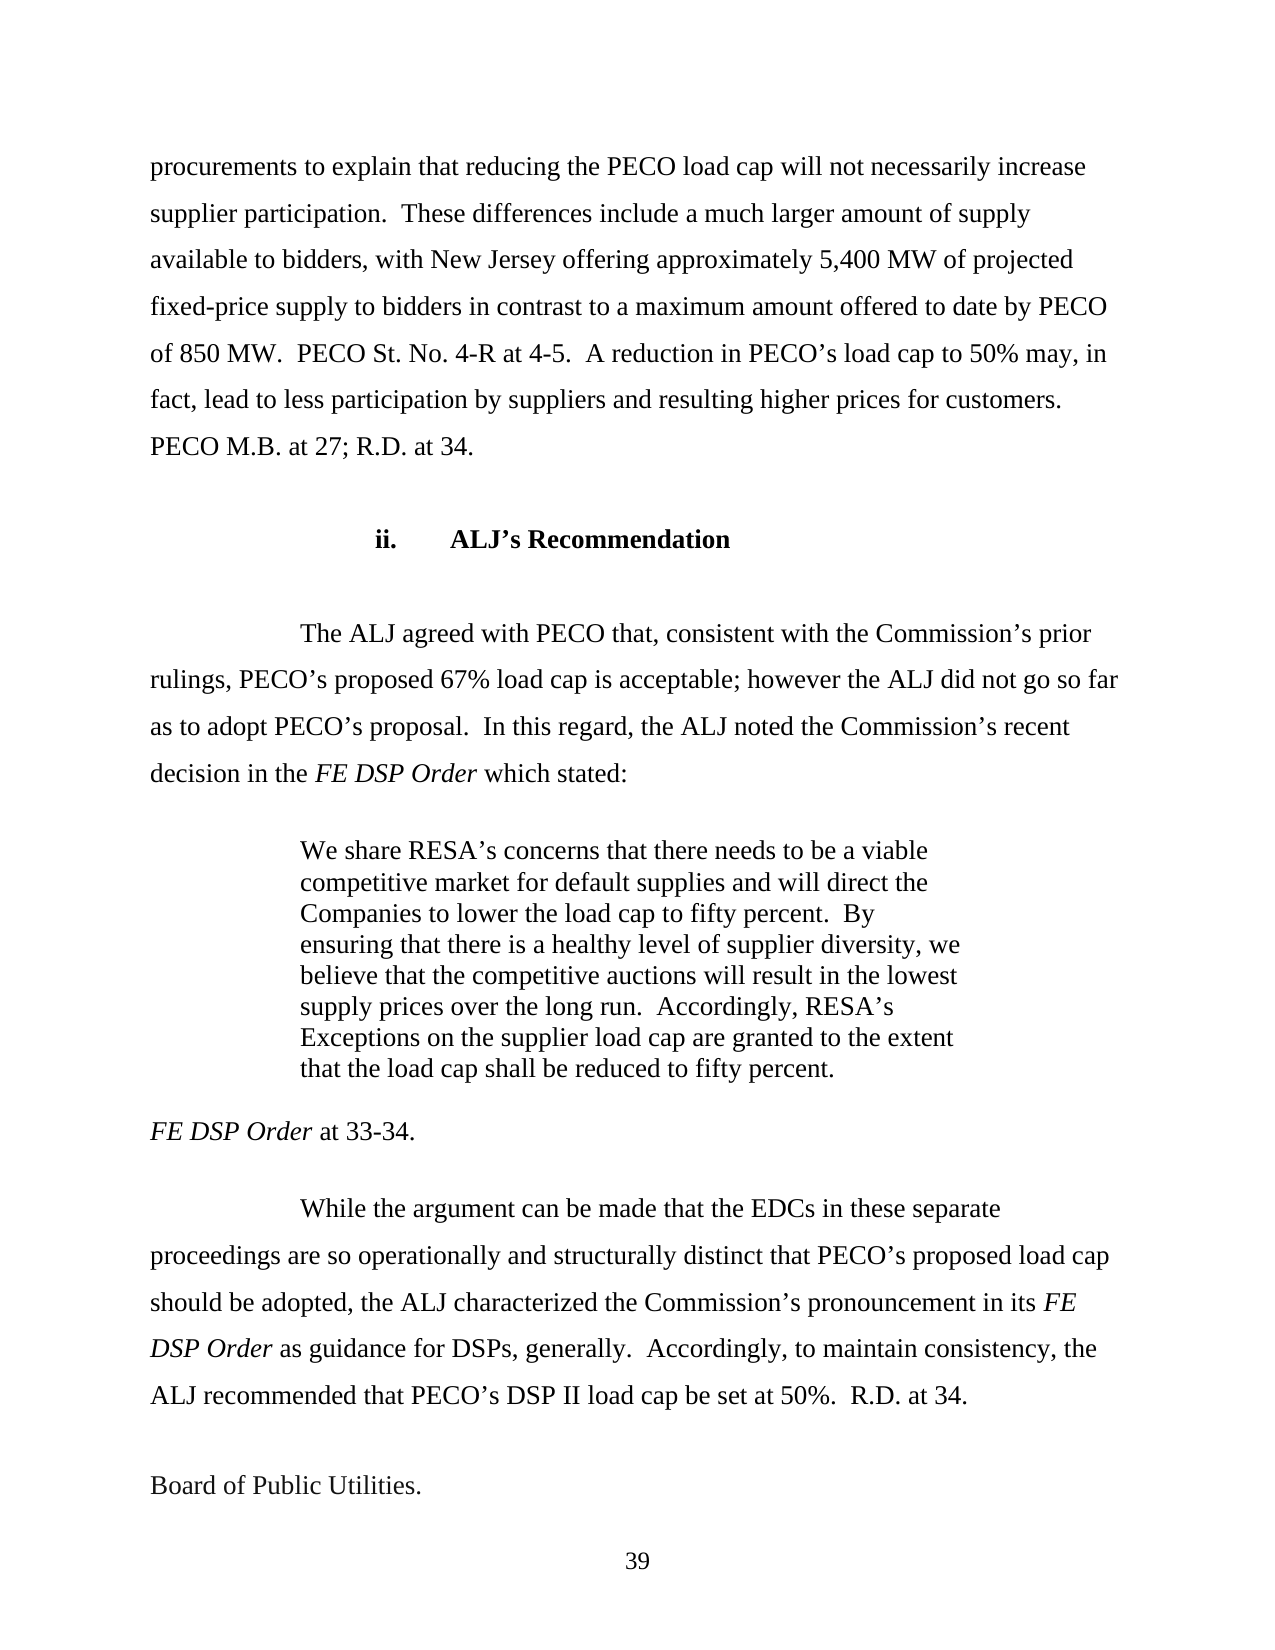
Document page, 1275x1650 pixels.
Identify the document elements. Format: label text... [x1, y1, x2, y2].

text We share RESA’s concerns that there needs to be a viable competitive market for default supplies and will direct the Companies to lower the load cap to fifty percent. By ensuring that there is a healthy level of supplier diversity, we believe that the competitive auctions will result in the lowest supply prices over the long run. Accordingly, RESA’s Exceptions on the supplier load cap are granted to the extent that the load cap shall be reduced to fifty percent. [300, 834, 975, 1084]
text While the argument can be made that the EDCs in these separate proceedings are so operationally and structurally distinct that PECO’s proposed load cap should be adopted, the ALJ characterized the Commission’s pronouncement in its FE DSP Order as guidance for DSPs, generally. Accordingly, to maintain consistency, the ALJ recommended that PECO’s DSP II load cap be set at 50%. R.D. at 34. [150, 1193, 1125, 1410]
text ii. ALJ’s Recommendation [150, 523, 1125, 554]
text FE DSP Order at 33-34. [150, 1115, 1125, 1146]
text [150, 150, 1125, 461]
text The ALJ agreed with PECO that, consistent with the Commission’s prior rulings, PECO’s proposed 67% load cap is acceptable; however the ALJ did not go so far as to adopt PECO’s proposal. In this regard, the ALJ noted the Commission’s recent decision in the FE DSP Order which stated: [150, 617, 1125, 788]
